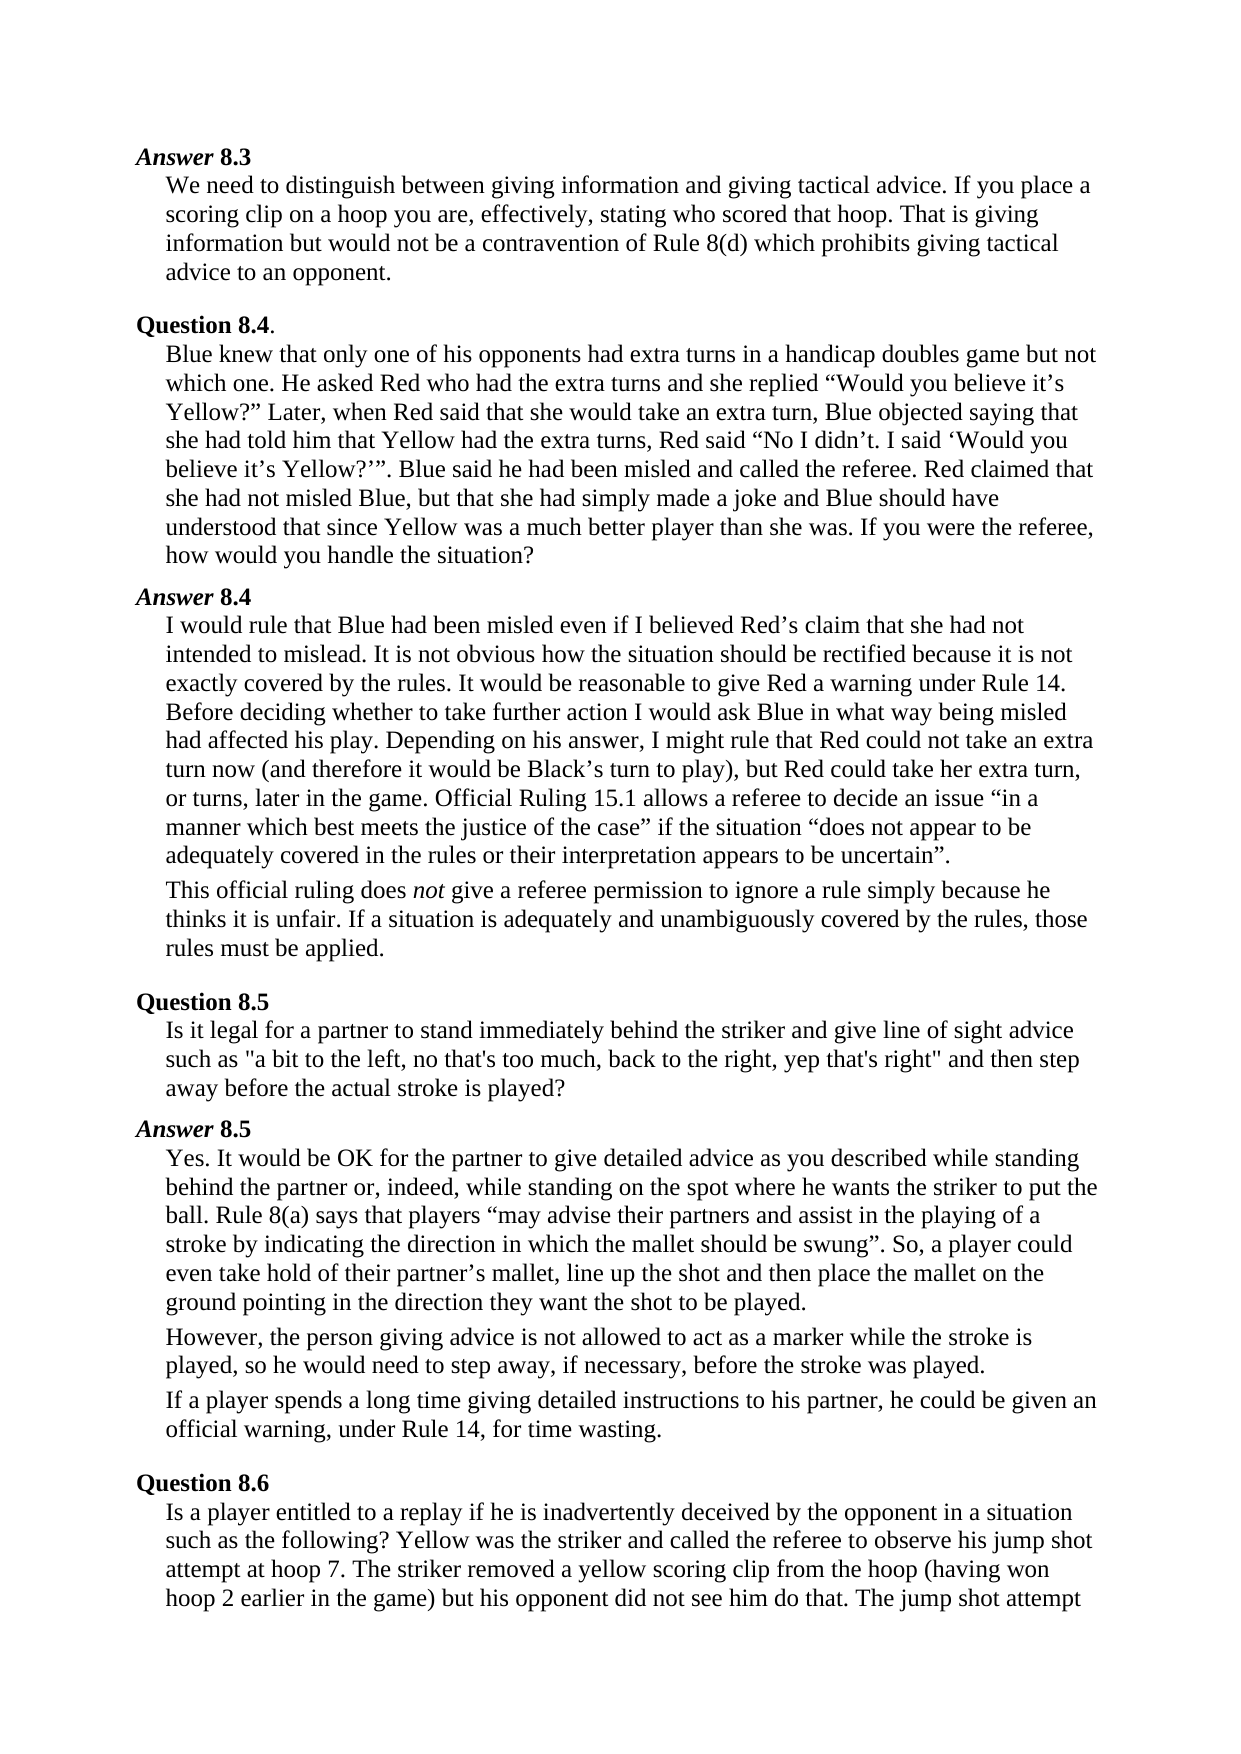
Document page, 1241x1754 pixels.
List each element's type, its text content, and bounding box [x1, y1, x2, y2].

text This official ruling does not give a referee permission to ignore a rule simply because he thinks it is unfair. If a situation is adequately and unambiguously covered by the rules, those rules must be applied. [165, 876, 1104, 962]
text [165, 1497, 1104, 1612]
text Answer 8.5 [136, 1114, 1104, 1143]
text Yes. It would be OK for the partner to give detailed advice as you described while standing behind the partner or, indeed, while standing on the spot where he wants the striker to put the ball. Rule 8(a) says that players “may advise their partners and assist in the playing of a stroke by indicating the direction in which the mallet should be swung”. So, a player could even take hold of their partner’s mallet, line up the shot and then place the mallet on the ground pointing in the direction they want the shot to be played. [165, 1143, 1104, 1316]
text Answer 8.3 [136, 142, 1104, 171]
text However, the person giving advice is not allowed to act as a marker while the stroke is played, so he would need to step away, if necessary, before the stroke was played. [165, 1322, 1104, 1379]
text Question 8.6 [136, 1468, 1104, 1497]
text We need to distinguish between giving information and giving tactical advice. If you place a scoring clip on a hoop you are, effectively, stating who scored that hoop. That is giving information but would not be a contravention of Rule 8(d) which prohibits giving tactical advice to an opponent. [165, 171, 1104, 286]
text I would rule that Blue had been misled even if I believed Red’s claim that she had not intended to mislead. It is not obvious how the situation should be rectified because it is not exactly covered by the rules. It would be reasonable to give Red a warning under Rule 14. Before deciding whether to take further action I would ask Blue in what way being misled had affected his play. Depending on his answer, I might rule that Red could not take an extra turn now (and therefore it would be Black’s turn to play), but Red could take her extra turn, or turns, later in the game. Official Ruling 15.1 allows a referee to decide an issue “in a manner which best meets the justice of the case” if the situation “does not appear to be adequately covered in the rules or their interpretation appears to be uncertain”. [165, 611, 1104, 869]
text Blue knew that only one of his opponents had extra turns in a handicap doubles game but not which one. He asked Red who had the extra turns and she replied “Would you believe it’s Yellow?” Later, when Red said that she would take an extra turn, Blue objected saying that she had told him that Yellow had the extra turns, Red said “No I didn’t. I said ‘Would you believe it’s Yellow?’”. Blue said he had been misled and called the referee. Red claimed that she had not misled Blue, but that she had simply made a joke and Blue should have understood that since Yellow was a much better player than she was. If you were the referee, how would you handle the situation? [165, 339, 1104, 569]
text If a player spends a long time giving detailed instructions to his partner, he could be given an official warning, under Rule 14, for time wasting. [165, 1386, 1104, 1443]
text Question 8.5 [136, 987, 1104, 1016]
text Question 8.4. [136, 311, 1104, 339]
text Is it legal for a partner to stand immediately behind the striker and give line of sight advice such as "a bit to the left, no that's too much, back to the right, yep that's right" and then step away before the actual stroke is played? [165, 1016, 1104, 1102]
text Answer 8.4 [136, 582, 1104, 611]
